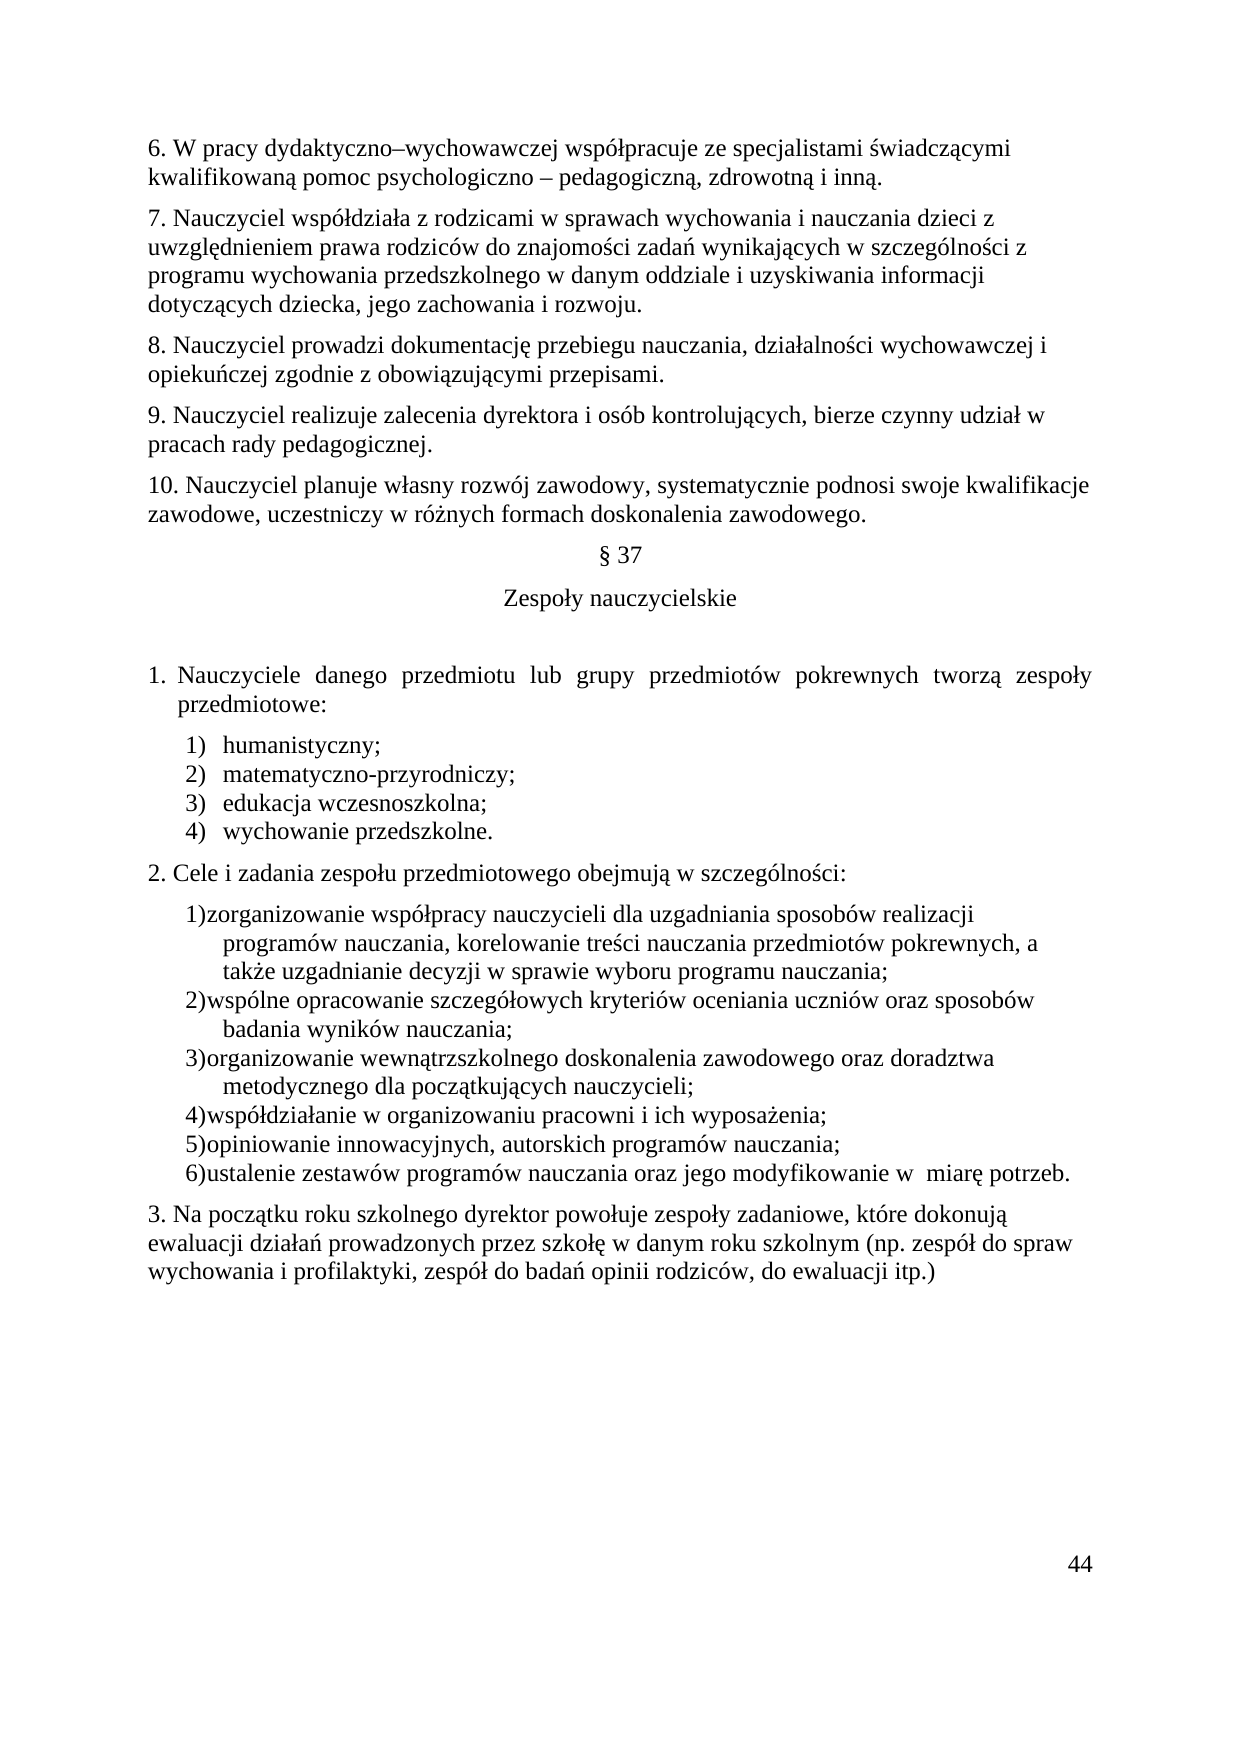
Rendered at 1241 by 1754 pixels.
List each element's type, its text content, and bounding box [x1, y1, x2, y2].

text 10. Nauczyciel planuje własny rozwój zawodowy, systematycznie podnosi swoje kwalifikacje zawodowe, uczestniczy w różnych formach doskonalenia zawodowego. [148, 470, 1093, 528]
list wychowanie przedszkolne. [185, 816, 1093, 845]
text 8. Nauczyciel prowadzi dokumentację przebiegu nauczania, działalności wychowawczej i opiekuńczej zgodnie z obowiązującymi przepisami. [148, 330, 1093, 388]
text 2. Cele i zadania zespołu przedmiotowego obejmują w szczególności: [148, 858, 1093, 886]
list ustalenie zestawów programów nauczania oraz jego modyfikowanie w miarę potrzeb. [185, 1158, 1093, 1186]
list edukacja wczesnoszkolna; [185, 788, 1093, 816]
text § 37 [148, 540, 1093, 569]
list humanistyczny; [185, 730, 1093, 759]
list współdziałanie w organizowaniu pracowni i ich wyposażenia; [185, 1100, 1093, 1129]
list zorganizowanie współpracy nauczycieli dla uzgadniania sposobów realizacji programów nauczania, korelowanie treści nauczania przedmiotów pokrewnych, a także uzgadnianie decyzji w sprawie wyboru programu nauczania; [185, 899, 1093, 985]
list matematyczno-przyrodniczy; [185, 759, 1093, 788]
text 7. Nauczyciel współdziała z rodzicami w sprawach wychowania i nauczania dzieci z uwzględnieniem prawa rodziców do znajomości zadań wynikających w szczególności z programu wychowania przedszkolnego w danym oddziale i uzyskiwania informacji dotyczących dziecka, jego zachowania i rozwoju. [148, 203, 1093, 318]
text 9. Nauczyciel realizuje zalecenia dyrektora i osób kontrolujących, bierze czynny udział w pracach rady pedagogicznej. [148, 400, 1093, 458]
list organizowanie wewnątrzszkolnego doskonalenia zawodowego oraz doradztwa metodycznego dla początkujących nauczycieli; [185, 1043, 1093, 1100]
list Nauczyciele danego przedmiotu lub grupy przedmiotów pokrewnych tworzą zespoły przedmiotowe: [148, 660, 1093, 718]
text 3. Na początku roku szkolnego dyrektor powołuje zespoły zadaniowe, które dokonują ewaluacji działań prowadzonych przez szkołę w danym roku szkolnym (np. zespół do spraw wychowania i profilaktyki, zespół do badań opinii rodziców, do ewaluacji itp.) [148, 1199, 1093, 1285]
list opiniowanie innowacyjnych, autorskich programów nauczania; [185, 1129, 1093, 1158]
list wspólne opracowanie szczegółowych kryteriów oceniania uczniów oraz sposobów badania wyników nauczania; [185, 985, 1093, 1043]
text 6. W pracy dydaktyczno–wychowawczej współpracuje ze specjalistami świadczącymi kwalifikowaną pomoc psychologiczno – pedagogiczną, zdrowotną i inną. [148, 133, 1093, 190]
text Zespoły nauczycielskie [148, 583, 1093, 612]
